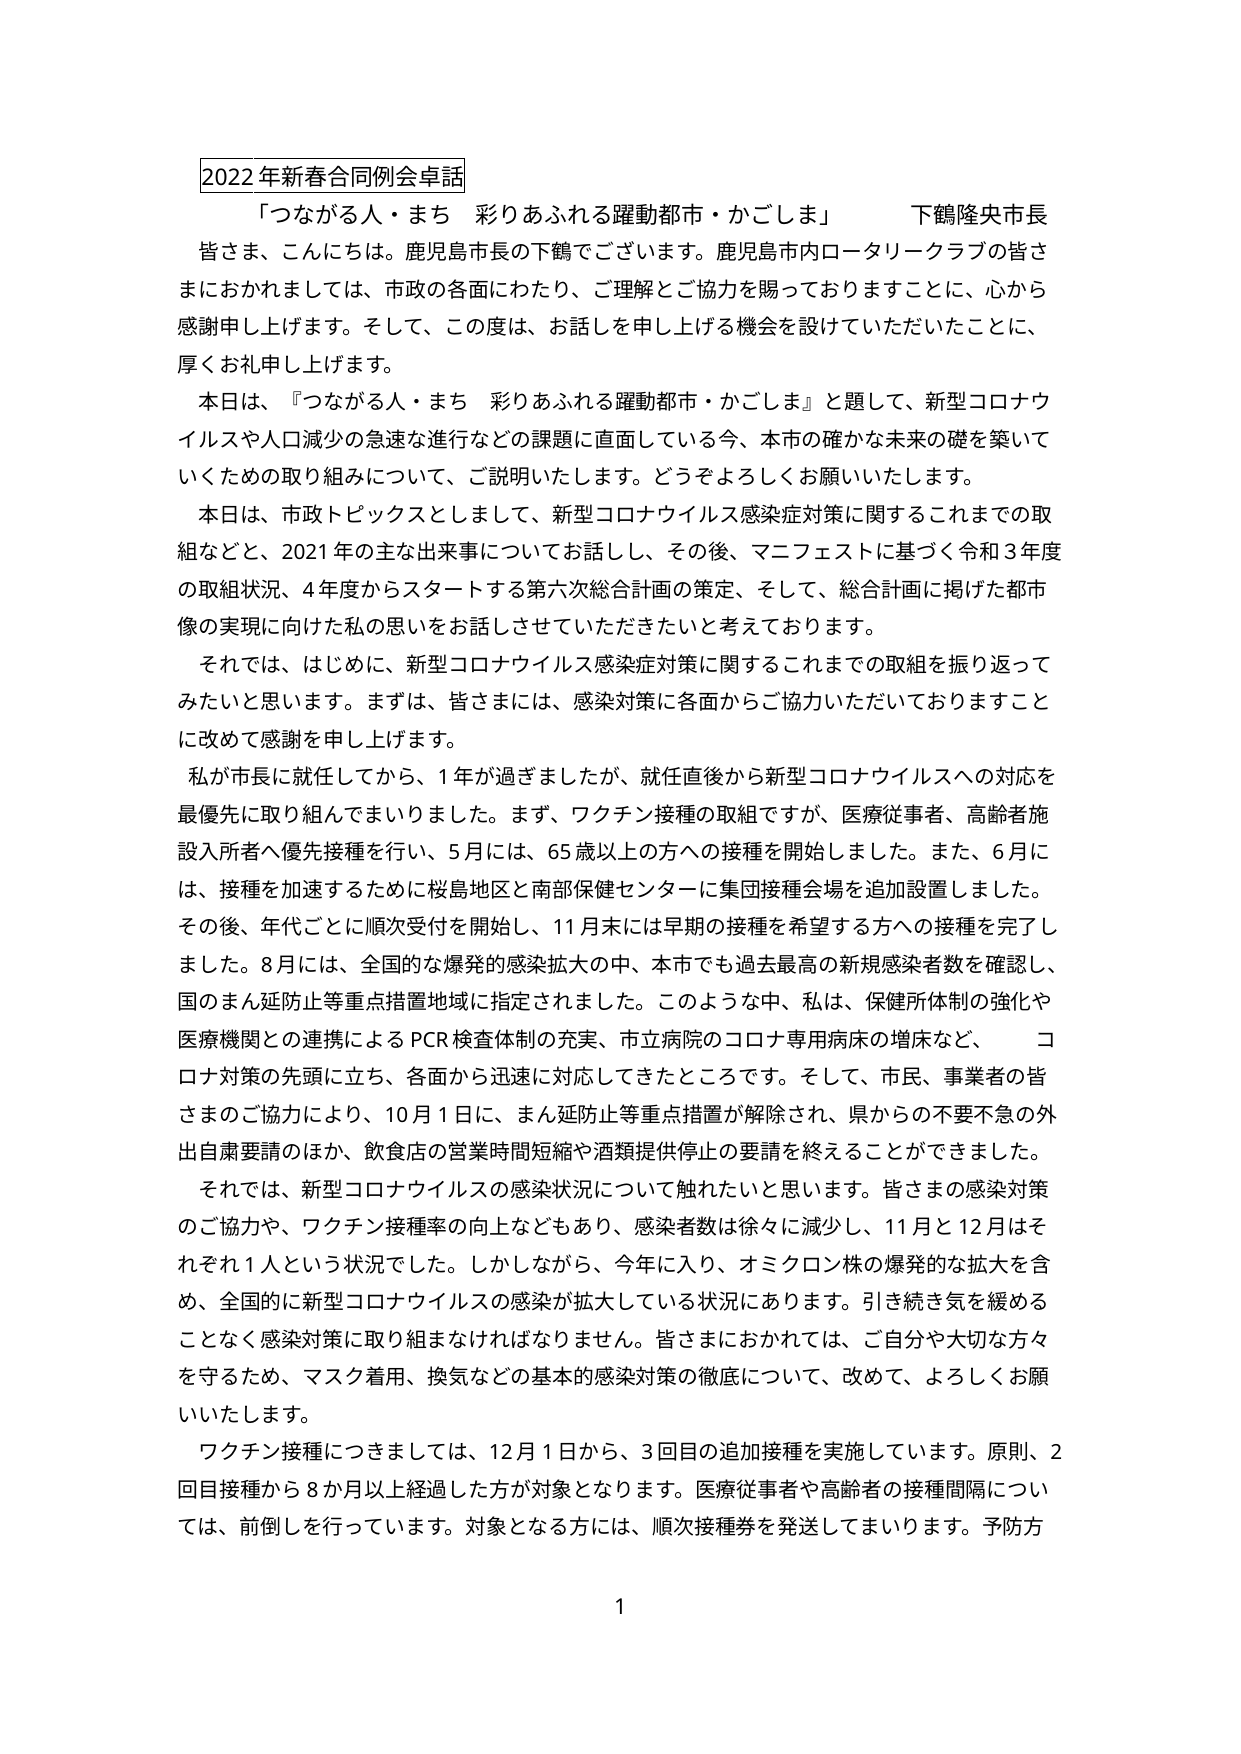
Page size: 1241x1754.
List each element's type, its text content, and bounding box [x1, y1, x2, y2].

text 2022年新春合同例会卓話 [201, 157, 1063, 194]
text それでは、新型コロナウイルスの感染状況について触れたいと思います。皆さまの感染対策のご協力や、ワクチン接種率の向上などもあり、感染者数は徐々に減少し、11月と12月はそれぞれ1人という状況でした。しかしながら、今年に入り、オミクロン株の爆発的な拡大を含め、全国的に新型コロナウイルスの感染が拡大している状況にあります。引き続き気を緩めることなく感染対策に取り組まなければなりません。皆さまにおかれては、ご自分や大切な方々を守るため、マスク着用、換気などの基本的感染対策の徹底について、改めて、よろしくお願いいたします。 [177, 1169, 1063, 1432]
text 皆さま、こんにちは。鹿児島市長の下鶴でございます。鹿児島市内ロータリークラブの皆さまにおかれましては、市政の各面にわたり、ご理解とご協力を賜っておりますことに、心から感謝申し上げます。そして、この度は、お話しを申し上げる機会を設けていただいたことに、厚くお礼申し上げます。 [177, 232, 1063, 382]
text 2022年新春合同例会卓話 [177, 157, 464, 194]
text 私が市長に就任してから、1年が過ぎましたが、就任直後から新型コロナウイルスへの対応を最優先に取り組んでまいりました。まず、ワクチン接種の取組ですが、医療従事者、高齢者施設入所者へ優先接種を行い、5月には、65歳以上の方への接種を開始しました。また、6月には、接種を加速するために桜島地区と南部保健センターに集団接種会場を追加設置しました。その後、年代ごとに順次受付を開始し、11月末には早期の接種を希望する方への接種を完了しました。8月には、全国的な爆発的感染拡大の中、本市でも過去最高の新規感染者数を確認し、国のまん延防止等重点措置地域に指定されました。このような中、私は、保健所体制の強化や医療機関との連携によるPCR検査体制の充実、市立病院のコロナ専用病床の増床など、 コロナ対策の先頭に立ち、各面から迅速に対応してきたところです。そして、市民、事業者の皆さまのご協力により、10月1日に、まん延防止等重点措置が解除され、県からの不要不急の外出自粛要請のほか、飲食店の営業時間短縮や酒類提供停止の要請を終えることができました。 [177, 757, 1063, 1169]
text それでは、はじめに、新型コロナウイルス感染症対策に関するこれまでの取組を振り返ってみたいと思います。まずは、皆さまには、感染対策に各面からご協力いただいておりますことに改めて感謝を申し上げます。 [177, 644, 1063, 757]
text 「つながる人・まち 彩りあふれる躍動都市・かごしま」 下鶴隆央市長 [177, 194, 1063, 232]
text 本日は、『つながる人・まち 彩りあふれる躍動都市・かごしま』と題して、新型コロナウイルスや人口減少の急速な進行などの課題に直面している今、本市の確かな未来の礎を築いていくための取り組みについて、ご説明いたします。どうぞよろしくお願いいたします。 [177, 382, 1063, 494]
text 本日は、市政トピックスとしまして、新型コロナウイルス感染症対策に関するこれまでの取組などと、2021年の主な出来事についてお話しし、その後、マニフェストに基づく令和３年度の取組状況、4年度からスタートする第六次総合計画の策定、そして、総合計画に掲げた都市像の実現に向けた私の思いをお話しさせていただきたいと考えております。 [177, 494, 1063, 644]
text ワクチン接種につきましては、12月1日から、3回目の追加接種を実施しています。原則、2回目接種から8か月以上経過した方が対象となります。医療従事者や高齢者の接種間隔については、前倒しを行っています。対象となる方には、順次接種券を発送してまいります。予防方 [177, 1432, 1063, 1544]
